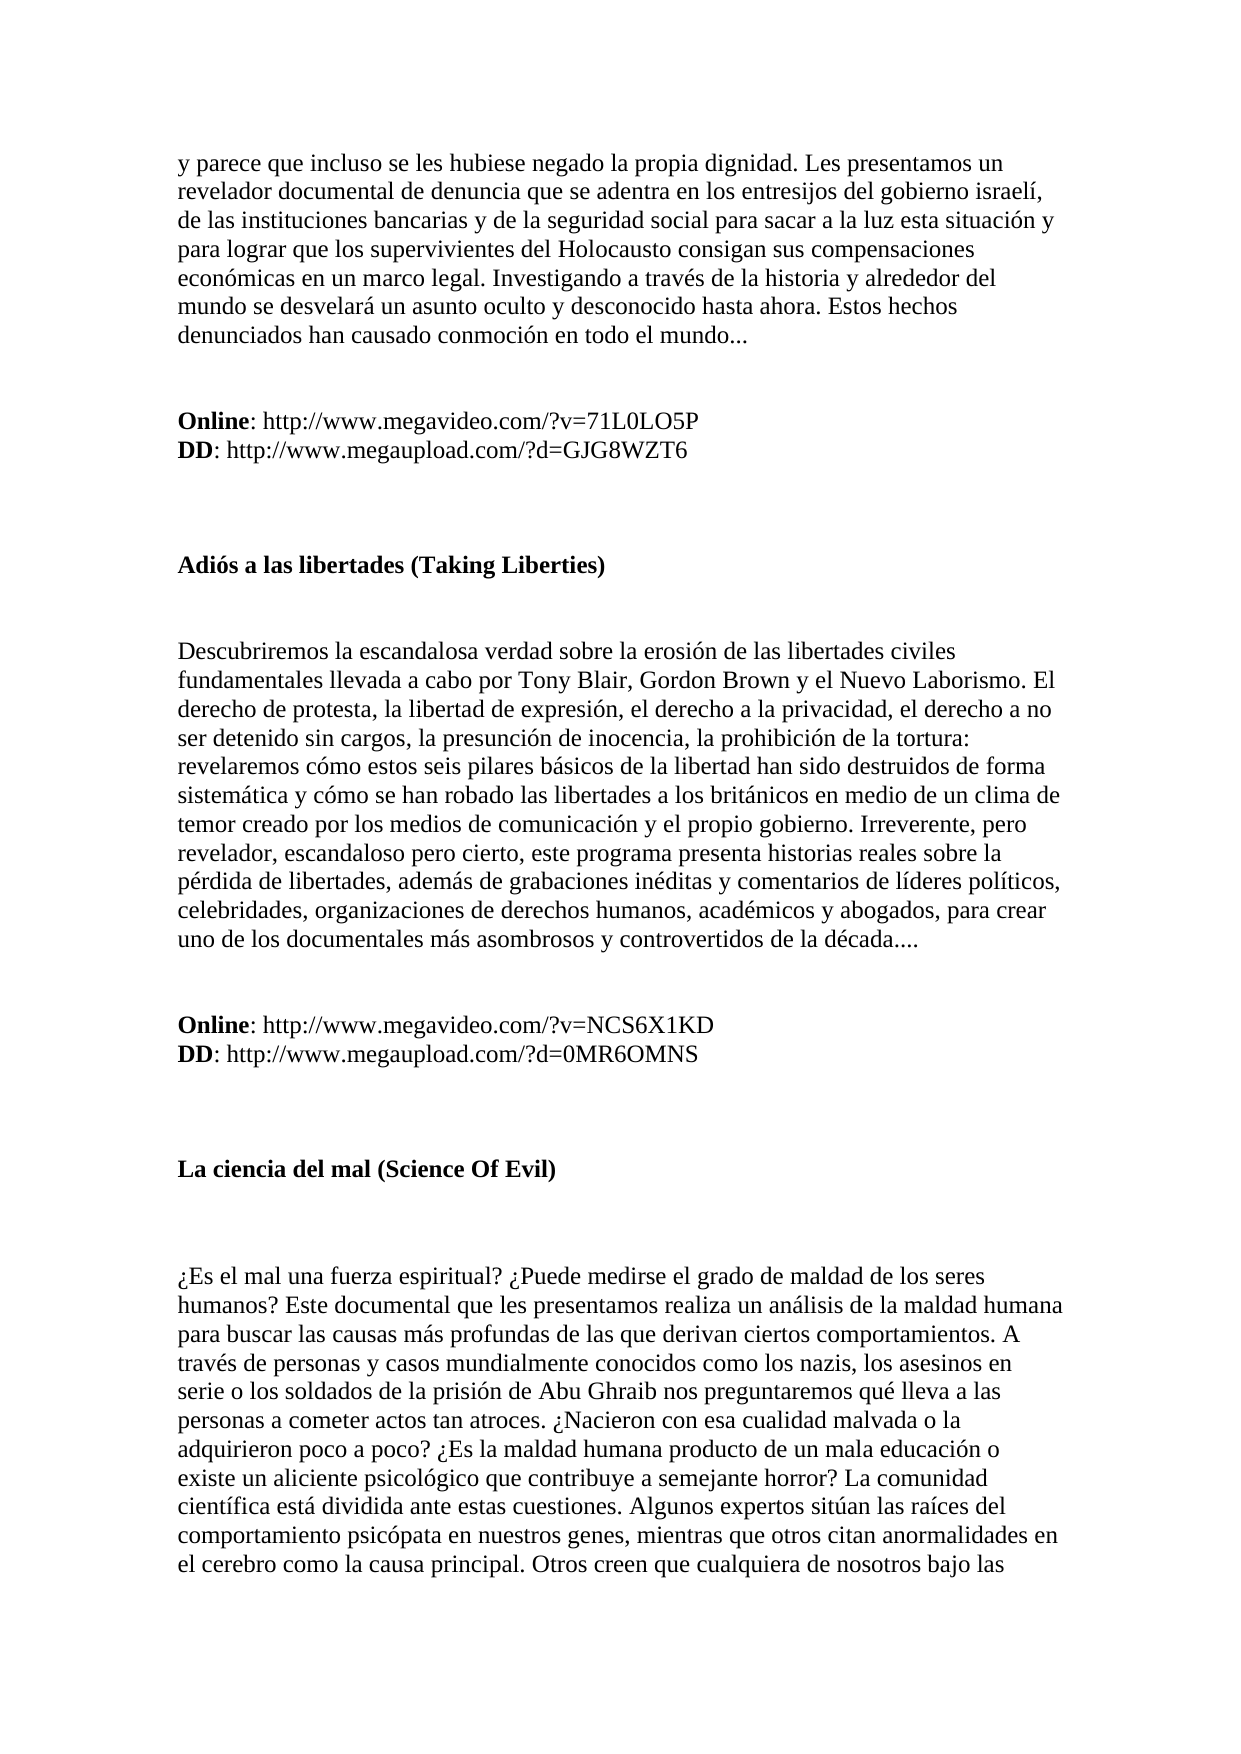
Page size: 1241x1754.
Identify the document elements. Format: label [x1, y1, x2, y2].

text [177, 148, 1063, 1578]
